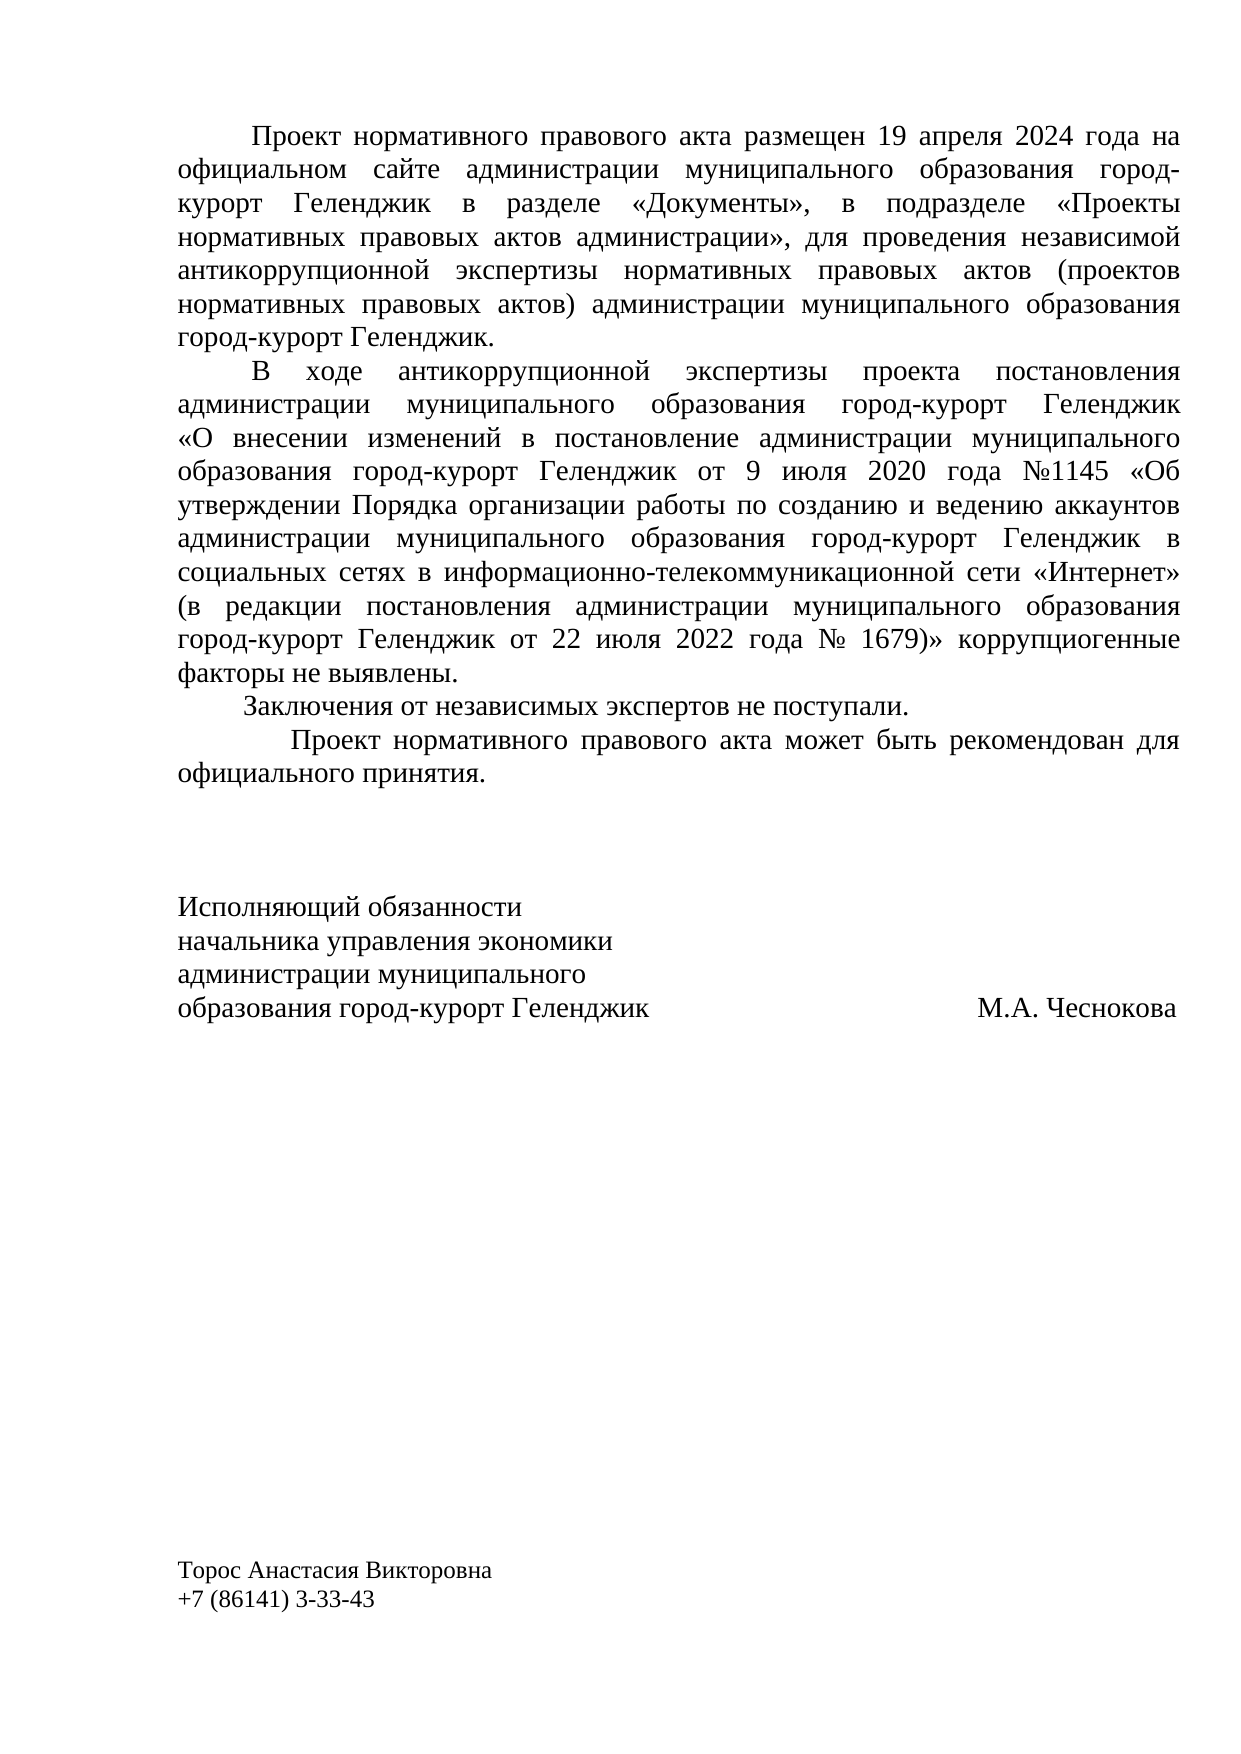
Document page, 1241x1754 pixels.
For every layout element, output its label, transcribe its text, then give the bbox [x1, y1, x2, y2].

text администрации муниципального [177, 957, 1181, 990]
text Заключения от независимых экспертов не поступали. [177, 688, 1181, 722]
text образования город-курорт Геленджик М.А. Чеснокова [177, 990, 1181, 1024]
text +7 (86141) 3-33-43 [177, 1584, 1181, 1612]
text Торос Анастасия Викторовна [177, 1555, 1181, 1584]
text В ходе антикоррупционной экспертизы проекта постановления администрации муниципального образования город-курорт Геленджик «О внесении изменений в постановление администрации муниципального образования город-курорт Геленджик от 9 июля 2020 года №1145 «Об утверждении Порядка организации работы по созданию и ведению аккаунтов администрации муниципального образования город-курорт Геленджик в социальных сетях в информационно-телекоммуникационной сети «Интернет» (в редакции постановления администрации муниципального образования город-курорт Геленджик от 22 июля 2022 года № 1679)» коррупциогенные факторы не выявлены. [177, 353, 1181, 688]
text начальника управления экономики [177, 923, 1181, 957]
text Исполняющий обязанности [177, 889, 1181, 923]
text Проект нормативного правового акта может быть рекомендован для официального принятия. [177, 722, 1181, 789]
text Проект нормативного правового акта размещен 19 апреля 2024 года на официальном сайте администрации муниципального образования город- курорт Геленджик в разделе «Документы», в подразделе «Проекты нормативных правовых актов администрации», для проведения независимой антикоррупционной экспертизы нормативных правовых актов (проектов нормативных правовых актов) администрации муниципального образования город-курорт Геленджик. [177, 118, 1181, 353]
